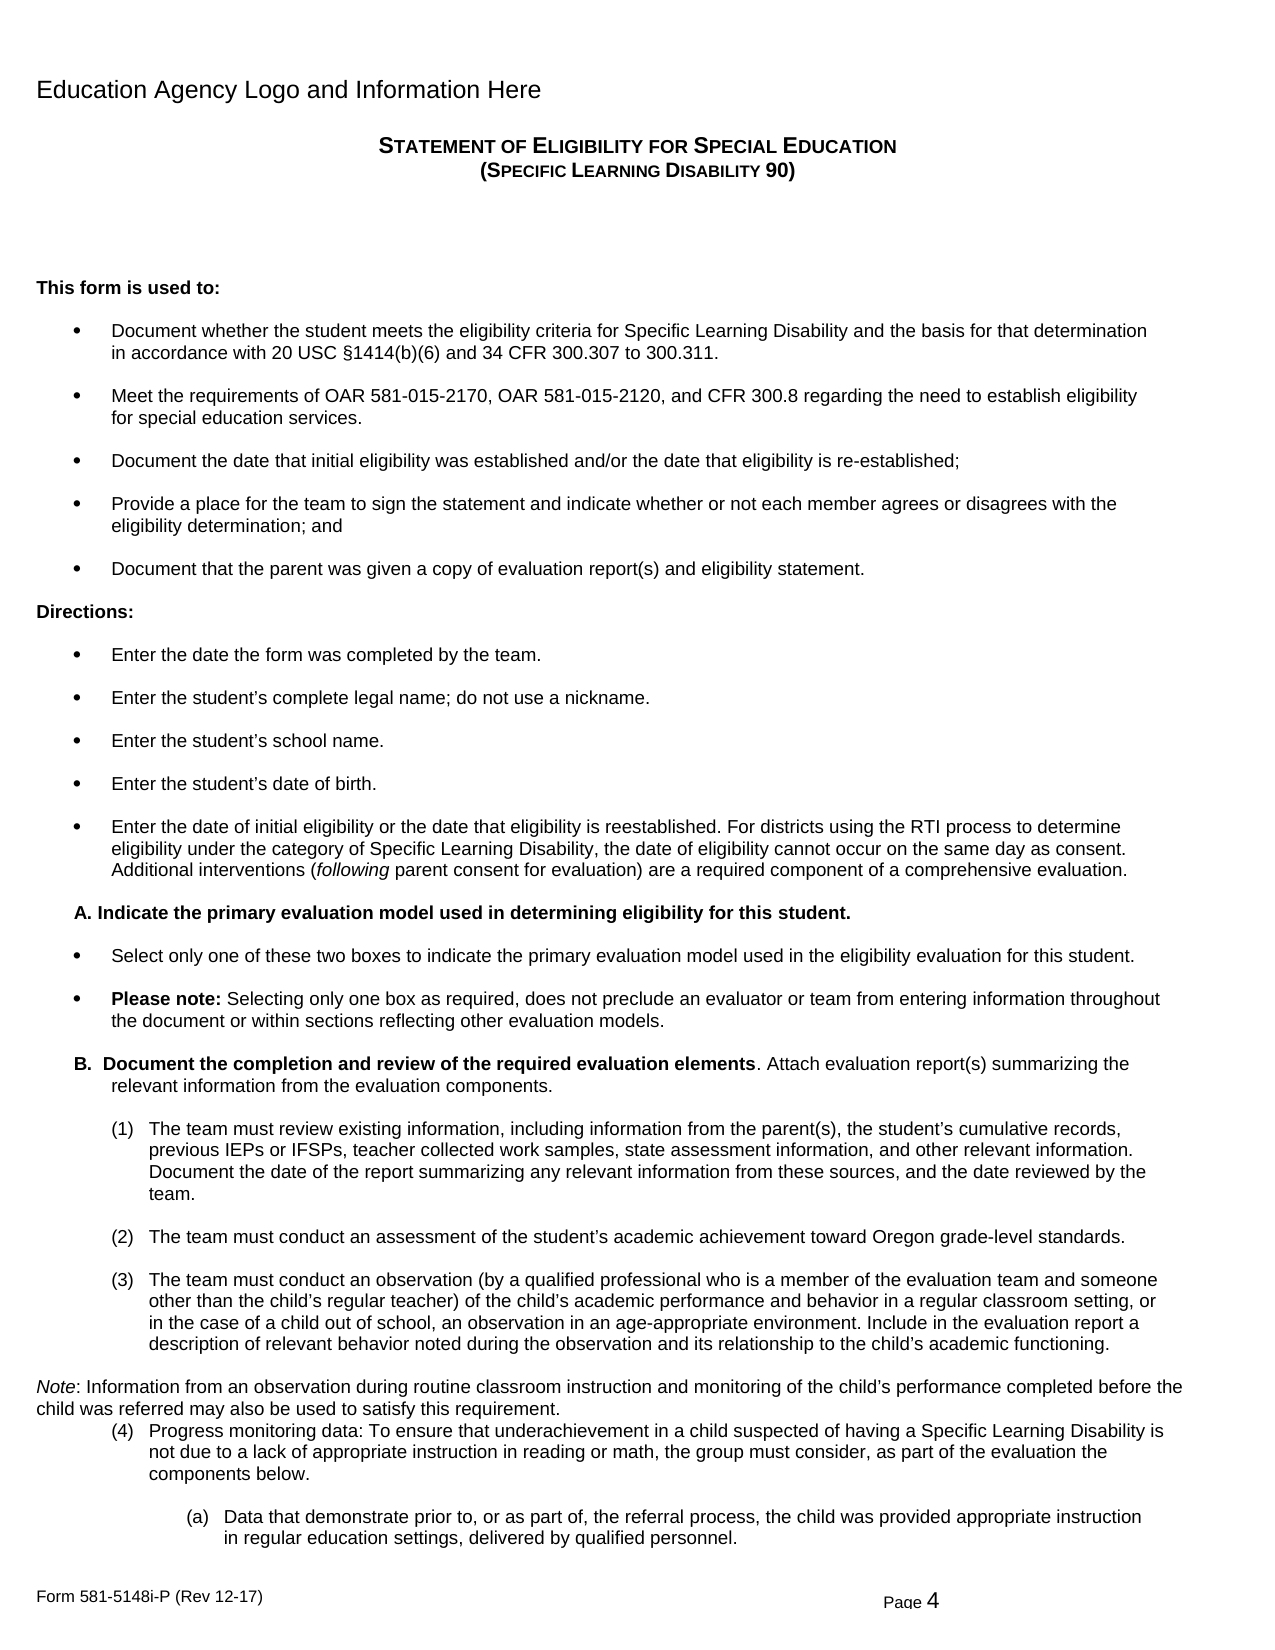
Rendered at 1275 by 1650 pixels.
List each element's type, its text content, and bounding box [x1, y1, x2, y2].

list Select only one of these two boxes to indicate the primary evaluation model used in the eligibility evaluation for this student. [73, 945, 1208, 967]
list Meet the requirements of OAR 581-015-2170, OAR 581-015-2120, and CFR 300.8 regarding the need to establish eligibility for special education services. [73, 385, 1164, 428]
text Note: Information from an observation during routine classroom instruction and monitoring of the child’s performance completed before the child was referred may also be used to satisfy this requirement. [36, 1376, 1208, 1419]
list The team must conduct an assessment of the student’s academic achievement toward Oregon grade-level standards. [111, 1225, 1208, 1247]
list Document whether the student meets the eligibility criteria for Specific Learning Disability and the basis for that determination in accordance with 20 USC §1414(b)(6) and 34 CFR 300.307 to 300.311. [73, 320, 1167, 363]
list Enter the student’s school name. [73, 730, 1208, 752]
list Please note: Selecting only one box as required, does not preclude an evaluator or team from entering information throughout the document or within sections reflecting other evaluation models. [73, 988, 1191, 1031]
subtitle This form is used to: [36, 277, 1208, 298]
list The team must conduct an observation (by a qualified professional who is a member of the evaluation team and someone other than the child’s regular teacher) of the child’s academic performance and behavior in a regular classroom setting, or in the case of a child out of school, an observation in an age-appropriate environment. Include in the evaluation report a description of relevant behavior noted during the observation and its relationship to the child’s academic functioning. [111, 1268, 1175, 1355]
subtitle Directions: [36, 601, 1208, 622]
list Document the date that initial eligibility was established and/or the date that eligibility is re-established; [73, 450, 1208, 471]
subtitle Indicate the primary evaluation model used in determining eligibility for this student. [73, 902, 1208, 924]
list Enter the student’s date of birth. [73, 773, 1208, 794]
list Enter the date of initial eligibility or the date that eligibility is reestablished. For districts using the RTI process to determine eligibility under the category of Specific Learning Disability, the date of eligibility cannot occur on the same day as consent. Additional interventions (following parent consent for evaluation) are a required component of a comprehensive evaluation. [73, 816, 1197, 881]
list Enter the student’s complete legal name; do not use a nickname. [73, 687, 1208, 708]
list Document the completion and review of the required evaluation elements. Attach evaluation report(s) summarizing the relevant information from the evaluation components. [73, 1053, 1134, 1096]
list Provide a place for the team to sign the statement and indicate whether or not each member agrees or disagrees with the eligibility determination; and [73, 493, 1193, 536]
list Document that the parent was given a copy of evaluation report(s) and eligibility statement. [73, 558, 1208, 579]
list The team must review existing information, including information from the parent(s), the student’s cumulative records, previous IEPs or IFSPs, teacher collected work samples, state assessment information, and other relevant information. Document the date of the report summarizing any relevant information from these sources, and the date reviewed by the team. [111, 1118, 1197, 1204]
list Data that demonstrate prior to, or as part of, the referral process, the child was provided appropriate instruction in regular education settings, delivered by qualified personnel. [186, 1506, 1161, 1549]
list Progress monitoring data: To ensure that underachievement in a child suspected of having a Specific Learning Disability is not due to a lack of appropriate instruction in reading or math, the group must consider, as part of the evaluation the components below. [111, 1419, 1195, 1484]
list Enter the date the form was completed by the team. [73, 644, 1208, 665]
